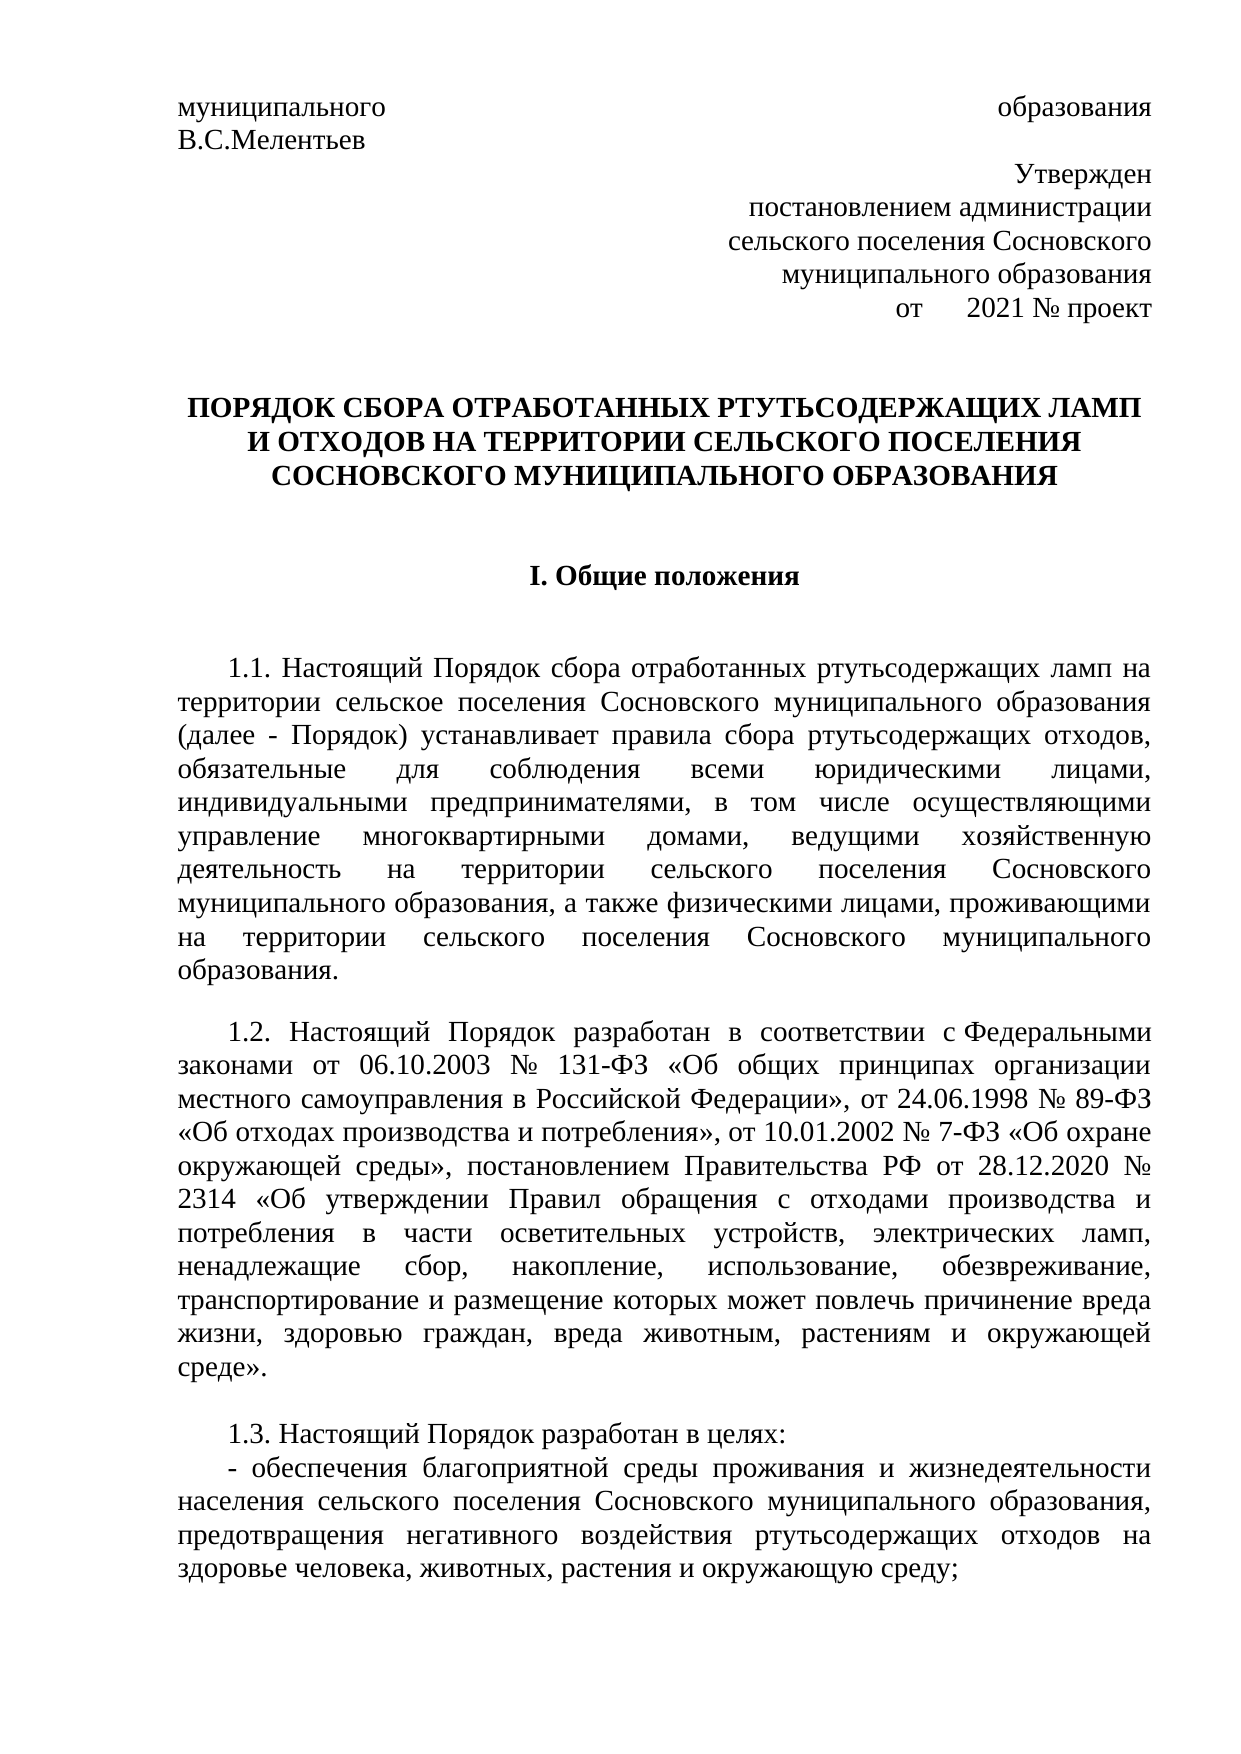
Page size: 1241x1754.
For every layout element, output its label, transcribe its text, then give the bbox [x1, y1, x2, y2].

text Утвержден постановлением администрации сельского поселения Сосновского [177, 156, 1152, 256]
text 1.1. Настоящий Порядок сбора отработанных ртутьсодержащих ламп на территории сельское поселения Сосновского муниципального образования (далее - Порядок) устанавливает правила сбора ртутьсодержащих отходов, обязательные для соблюдения всеми юридическими лицами, индивидуальными предпринимателями, в том числе осуществляющими управление многоквартирными домами, ведущими хозяйственную деятельность на территории сельского поселения Сосновского муниципального образования, а также физическими лицами, проживающими на территории сельского поселения Сосновского муниципального образования. [177, 650, 1152, 1014]
text муниципального образования от 2021 № проект [177, 256, 1152, 323]
text - обеспечения благоприятной среды проживания и жизнедеятельности населения сельского поселения Сосновского муниципального образования, предотвращения негативного воздействия ртутьсодержащих отходов на здоровье человека, животных, растения и окружающую среду; [177, 1450, 1152, 1584]
text 1.2. Настоящий Порядок разработан в соответствии с Федеральными законами от 06.10.2003 № 131-ФЗ «Об общих принципах организации местного самоуправления в Российской Федерации», от 24.06.1998 № 89-ФЗ «Об отходах производства и потребления», от 10.01.2002 № 7-ФЗ «Об охране окружающей среды», постановлением Правительства РФ от 28.12.2020 № 2314 «Об утверждении Правил обращения с отходами производства и потребления в части осветительных устройств, электрических ламп, ненадлежащие сбор, накопление, использование, обезвреживание, транспортирование и размещение которых может повлечь причинение вреда жизни, здоровью граждан, вреда животным, растениям и окружающей среде». [177, 1014, 1152, 1383]
text муниципального образования В.С.Мелентьев [177, 89, 1152, 156]
text ПОРЯДОК СБОРА ОТРАБОТАННЫХ РТУТЬСОДЕРЖАЩИХ ЛАМП И ОТХОДОВ НА ТЕРРИТОРИИ СЕЛЬСКОГО ПОСЕЛЕНИЯ СОСНОВСКОГО МУНИЦИПАЛЬНОГО ОБРАЗОВАНИЯ I. Общие положения [177, 323, 1152, 592]
text 1.3. Настоящий Порядок разработан в целях: [177, 1416, 1152, 1450]
